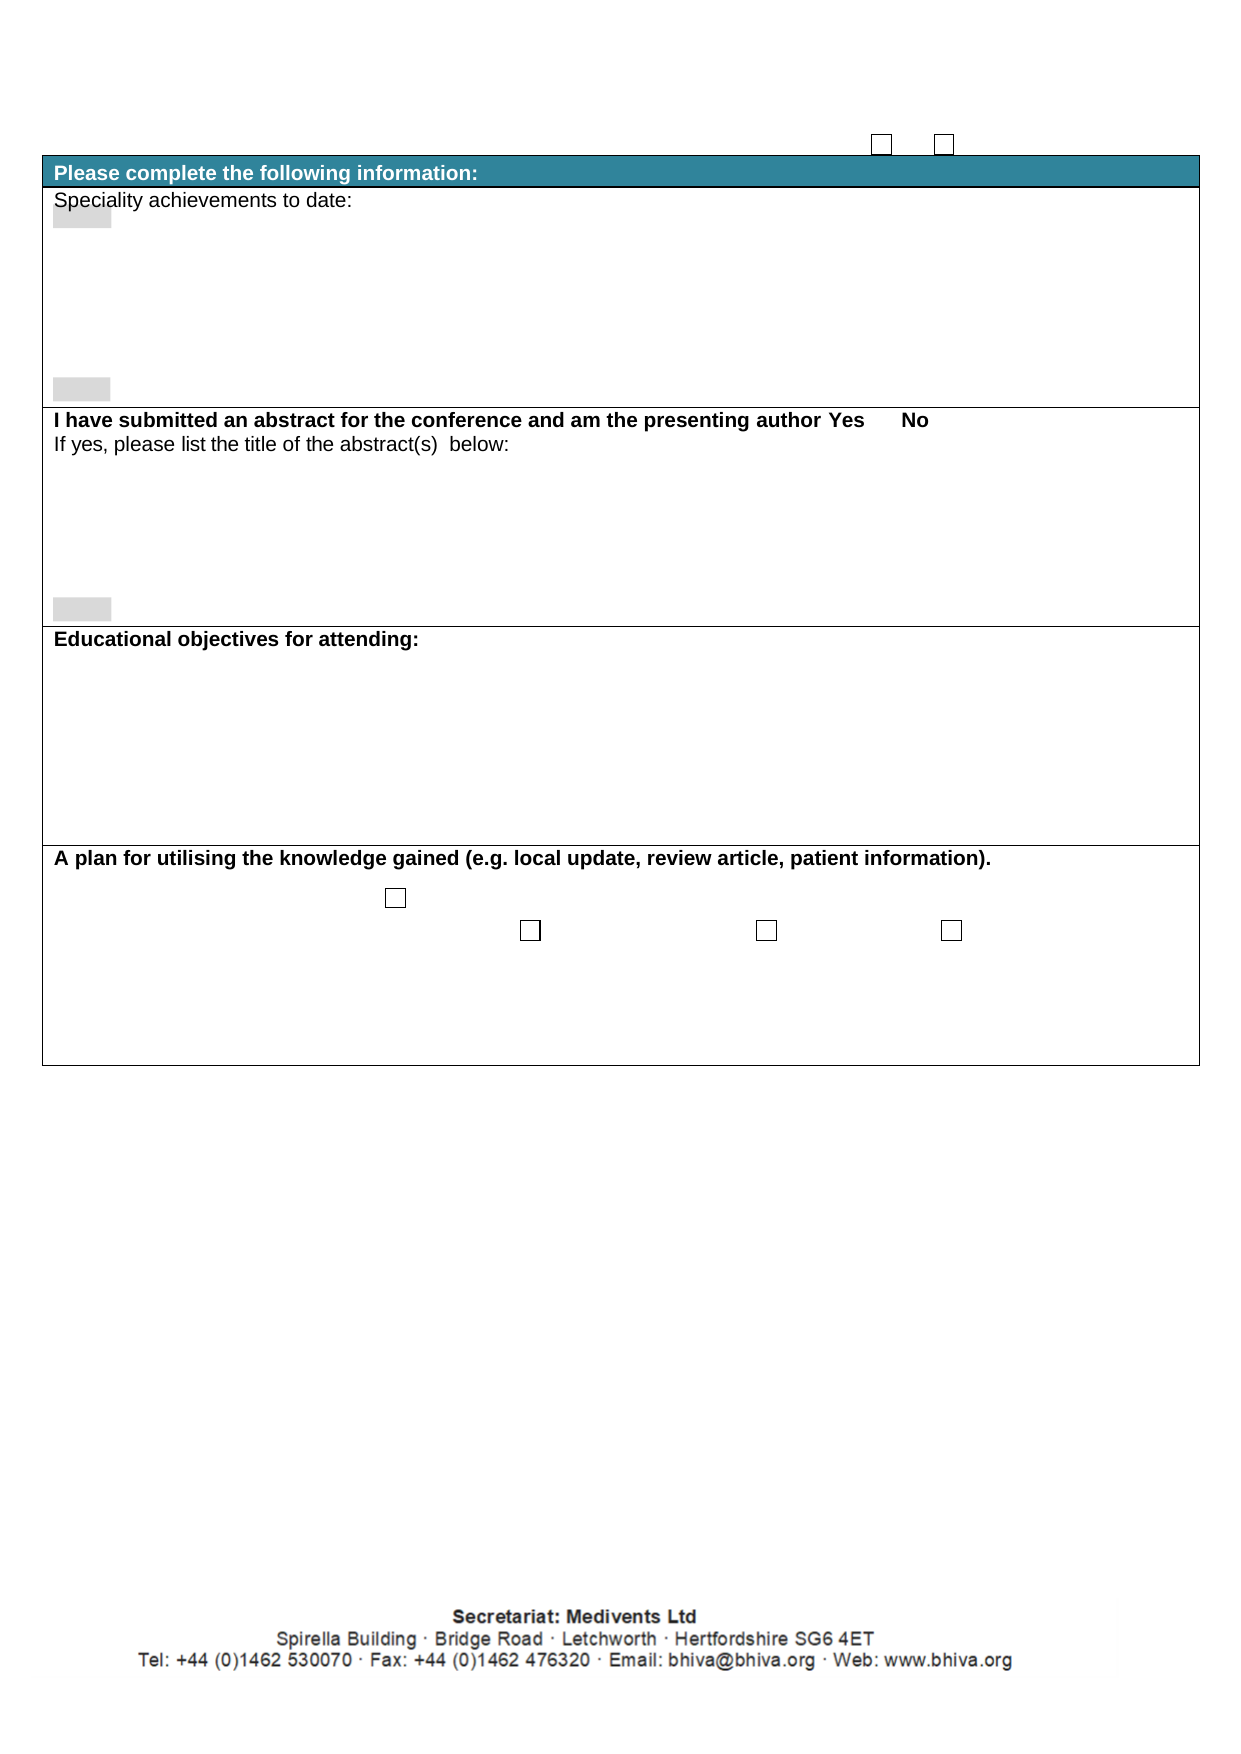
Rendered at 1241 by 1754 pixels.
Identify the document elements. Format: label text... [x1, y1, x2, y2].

table_cell Educational objectives for attending: [43, 627, 1199, 845]
table_cell A plan for utilising the knowledge gained (e.g. local update, review article, patient information). [43, 846, 1199, 1065]
picture [31, 1598, 1122, 1679]
table_header Please complete the following information: [43, 156, 1199, 186]
table_cell Speciality achievements to date: [43, 188, 1199, 406]
table_cell I have submitted an abstract for the conference and am the presenting author Yes No If yes, please list the title of the abstract(s) below: [43, 408, 1199, 626]
